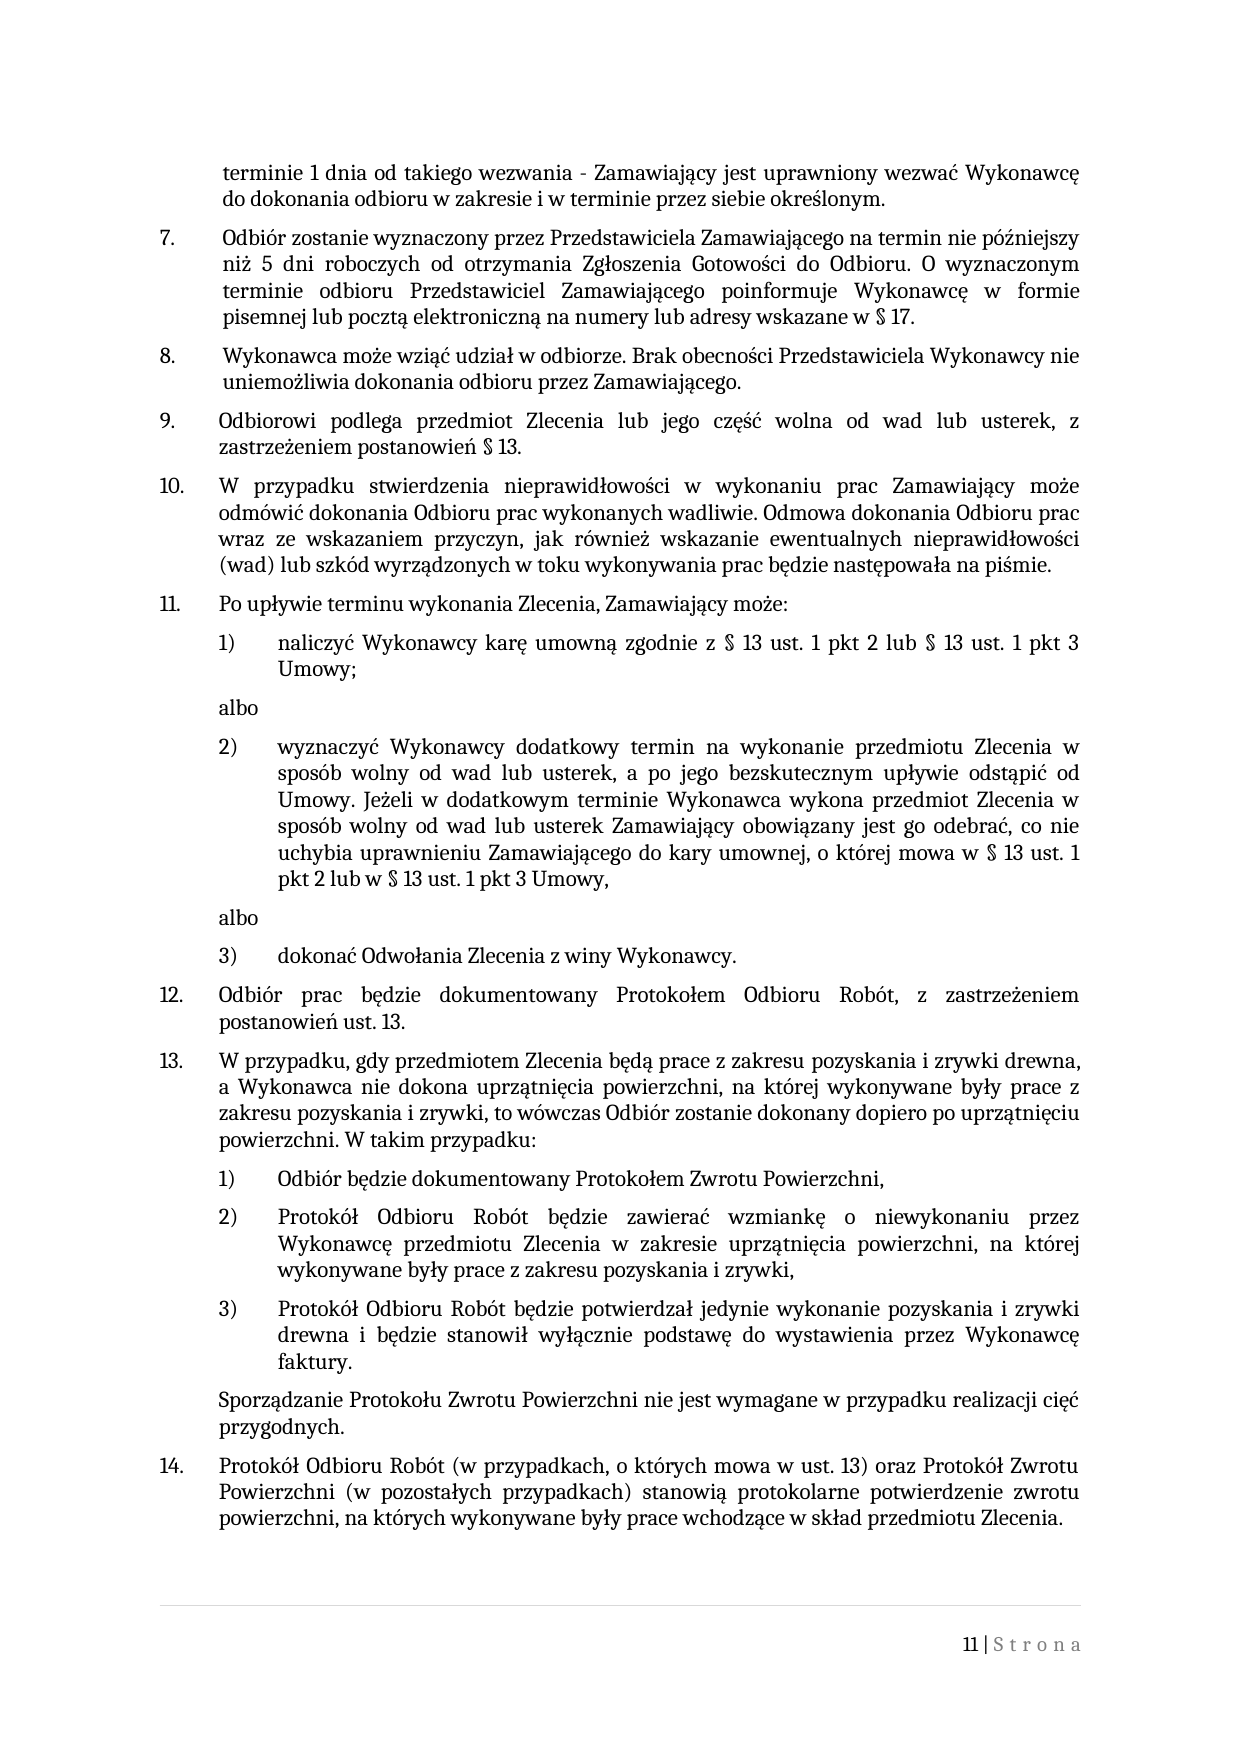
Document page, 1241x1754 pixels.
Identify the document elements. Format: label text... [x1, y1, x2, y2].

list dokonać Odwołania Zlecenia z winy Wykonawcy. [218, 943, 1081, 970]
list Protokół Odbioru Robót będzie zawierać wzmiankę o niewykonaniu przez Wykonawcę przedmiotu Zlecenia w zakresie uprzątnięcia powierzchni, na której wykonywane były prace z zakresu pozyskania i zrywki, [218, 1204, 1081, 1283]
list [159, 159, 1081, 212]
text Sporządzanie Protokołu Zwrotu Powierzchni nie jest wymagane w przypadku realizacji cięć przygodnych. [218, 1387, 1081, 1440]
list Po upływie terminu wykonania Zlecenia, Zamawiający może: [159, 591, 1081, 617]
list Odbiorowi podlega przedmiot Zlecenia lub jego część wolna od wad lub usterek, z zastrzeżeniem postanowień § 13. [159, 408, 1081, 461]
list W przypadku, gdy przedmiotem Zlecenia będą prace z zakresu pozyskania i zrywki drewna, a Wykonawca nie dokona uprzątnięcia powierzchni, na której wykonywane były prace z zakresu pozyskania i zrywki, to wówczas Odbiór zostanie dokonany dopiero po uprzątnięciu powierzchni. W takim przypadku: [159, 1047, 1081, 1153]
list Protokół Odbioru Robót (w przypadkach, o których mowa w ust. 13) oraz Protokół Zwrotu Powierzchni (w pozostałych przypadkach) stanowią protokolarne potwierdzenie zwrotu powierzchni, na których wykonywane były prace wchodzące w skład przedmiotu Zlecenia. [159, 1452, 1081, 1532]
list wyznaczyć Wykonawcy dodatkowy termin na wykonanie przedmiotu Zlecenia w sposób wolny od wad lub usterek, a po jego bezskutecznym upływie odstąpić od Umowy. Jeżeli w dodatkowym terminie Wykonawca wykona przedmiot Zlecenia w sposób wolny od wad lub usterek Zamawiający obowiązany jest go odebrać, co nie uchybia uprawnieniu Zamawiającego do kary umownej, o której mowa w § 13 ust. 1 pkt 2 lub w § 13 ust. 1 pkt 3 Umowy, [218, 734, 1081, 892]
list Odbiór prac będzie dokumentowany Protokołem Odbioru Robót, z zastrzeżeniem postanowień ust. 13. [159, 982, 1081, 1035]
list Wykonawca może wziąć udział w odbiorze. Brak obecności Przedstawiciela Wykonawcy nie uniemożliwia dokonania odbioru przez Zamawiającego. [159, 343, 1081, 395]
list W przypadku stwierdzenia nieprawidłowości w wykonaniu prac Zamawiający może odmówić dokonania Odbioru prac wykonanych wadliwie. Odmowa dokonania Odbioru prac wraz ze wskazaniem przyczyn, jak również wskazanie ewentualnych nieprawidłowości (wad) lub szkód wyrządzonych w toku wykonywania prac będzie następowała na piśmie. [159, 473, 1081, 578]
text albo [218, 904, 1081, 931]
list Protokół Odbioru Robót będzie potwierdzał jedynie wykonanie pozyskania i zrywki drewna i będzie stanowił wyłącznie podstawę do wystawienia przez Wykonawcę faktury. [218, 1296, 1081, 1375]
list naliczyć Wykonawcy karę umowną zgodnie z § 13 ust. 1 pkt 2 lub § 13 ust. 1 pkt 3 Umowy; [218, 630, 1081, 682]
list Odbiór zostanie wyznaczony przez Przedstawiciela Zamawiającego na termin nie późniejszy niż 5 dni roboczych od otrzymania Zgłoszenia Gotowości do Odbioru. O wyznaczonym terminie odbioru Przedstawiciel Zamawiającego poinformuje Wykonawcę w formie pisemnej lub pocztą elektroniczną na numery lub adresy wskazane w § 17. [159, 225, 1081, 330]
list Odbiór będzie dokumentowany Protokołem Zwrotu Powierzchni, [218, 1165, 1081, 1192]
text albo [218, 695, 1081, 721]
